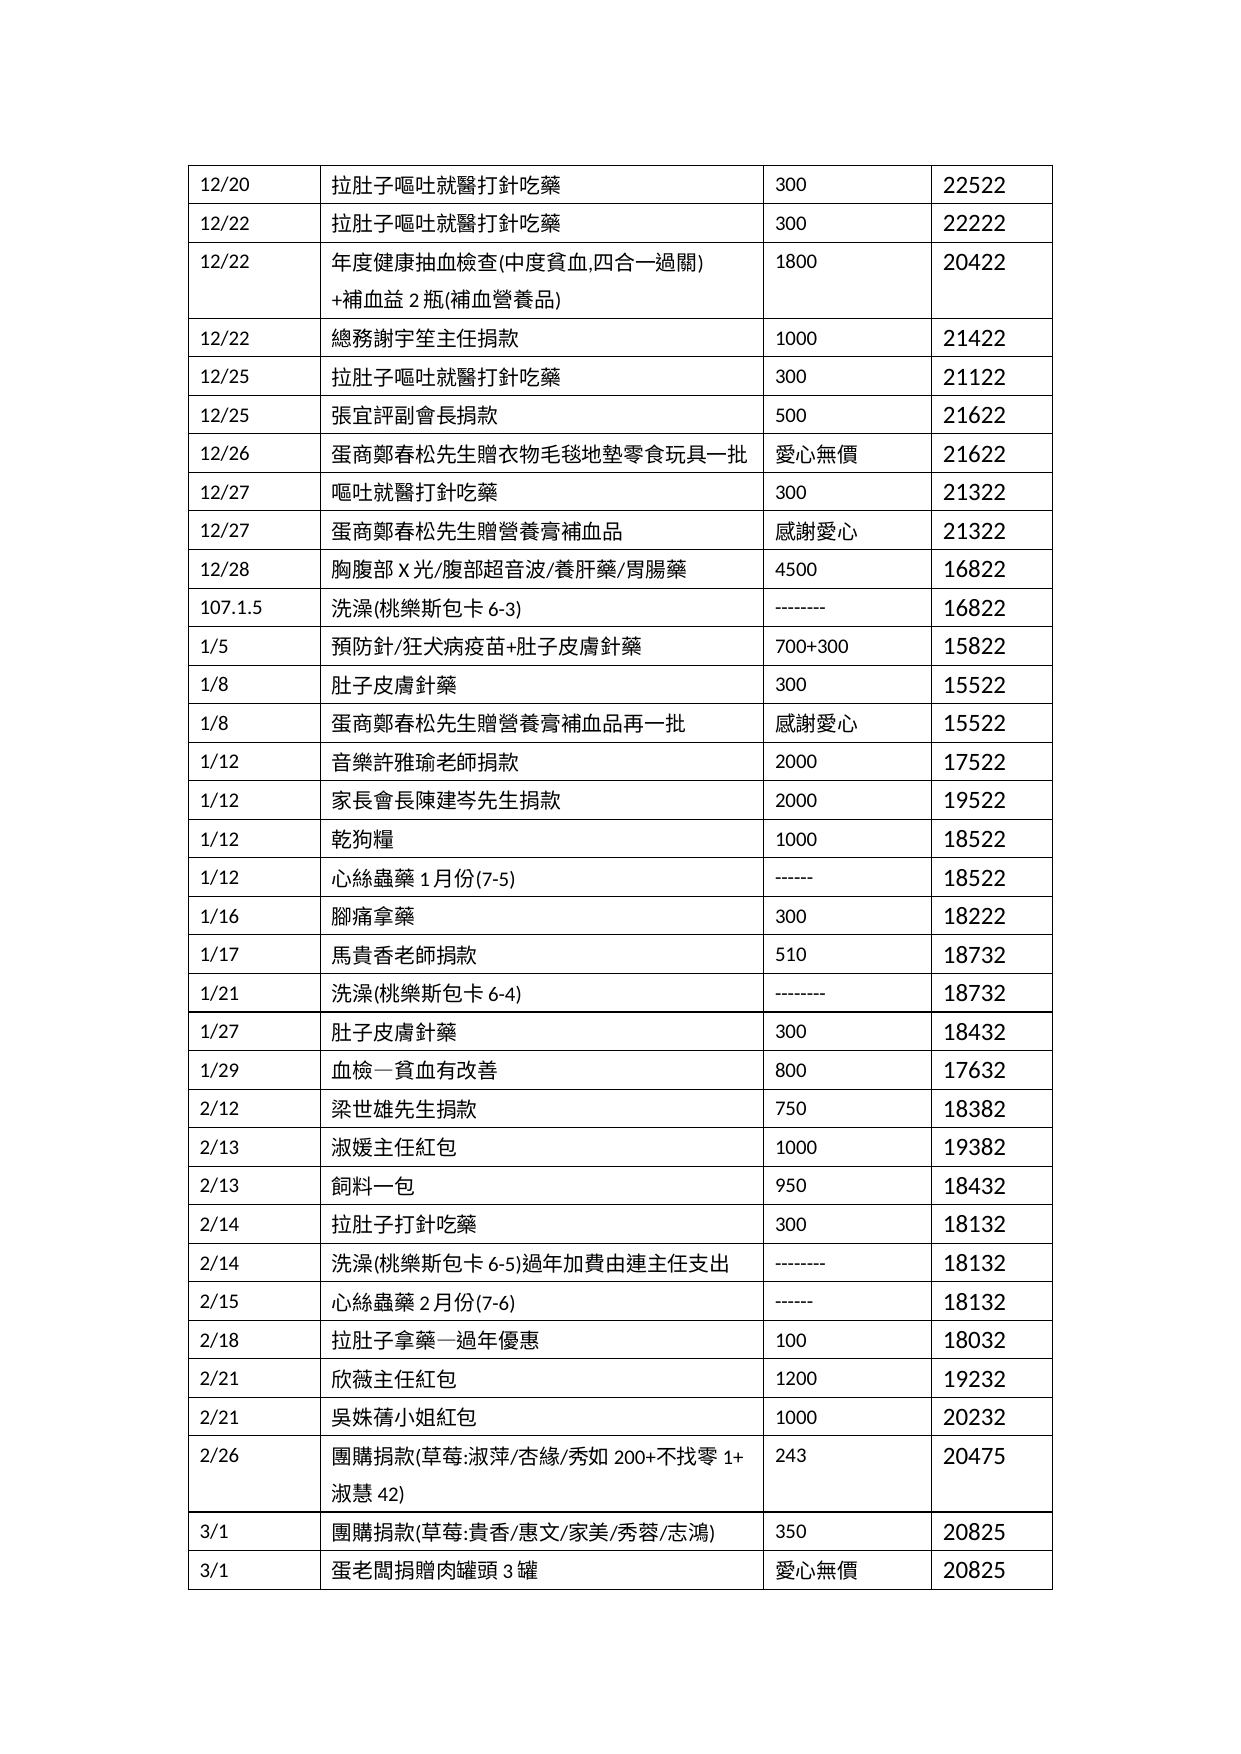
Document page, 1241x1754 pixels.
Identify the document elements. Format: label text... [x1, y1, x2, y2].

table_cell 300 [764, 666, 931, 703]
table_cell 18732 [932, 935, 1052, 973]
table_cell 1/21 [189, 974, 320, 1011]
table_cell 20422 [932, 243, 1052, 318]
table_cell -------- [764, 589, 931, 626]
table_cell 心絲蟲藥2月份(7-6) [321, 1282, 763, 1320]
table_cell 18222 [932, 897, 1052, 934]
table_cell 1/12 [189, 781, 320, 819]
table_cell 17632 [932, 1051, 1052, 1088]
table_cell 預防針/狂犬病疫苗+肚子皮膚針藥 [321, 627, 763, 664]
table_cell 1000 [764, 1398, 931, 1435]
table_cell 1/5 [189, 627, 320, 664]
table_cell 12/22 [189, 319, 320, 356]
table_cell 20825 [932, 1513, 1052, 1550]
table_cell 洗澡(桃樂斯包卡6-3) [321, 589, 763, 626]
table_cell 2/21 [189, 1398, 320, 1435]
table_cell 嘔吐就醫打針吃藥 [321, 473, 763, 510]
table_cell 2/14 [189, 1244, 320, 1281]
table_cell 感謝愛心 [764, 511, 931, 549]
table_cell 吳姝蒨小姐紅包 [321, 1398, 763, 1435]
table_cell 20475 [932, 1436, 1052, 1511]
table_cell 300 [764, 166, 931, 203]
table_cell 拉肚子嘔吐就醫打針吃藥 [321, 166, 763, 203]
table_cell 2/26 [189, 1436, 320, 1511]
table_cell 蛋商鄭春松先生贈衣物毛毯地墊零食玩具一批 [321, 434, 763, 472]
table_cell 飼料一包 [321, 1167, 763, 1204]
table_cell 18732 [932, 974, 1052, 1011]
table_cell 1/12 [189, 743, 320, 780]
table_cell 1/16 [189, 897, 320, 934]
table_cell 2/21 [189, 1359, 320, 1397]
table_cell 243 [764, 1436, 931, 1511]
table_cell 12/28 [189, 550, 320, 587]
table_cell 12/22 [189, 243, 320, 318]
table_cell 12/20 [189, 166, 320, 203]
table_cell 肚子皮膚針藥 [321, 1013, 763, 1050]
table_cell 2/14 [189, 1205, 320, 1243]
table_cell 心絲蟲藥1月份(7-5) [321, 858, 763, 896]
table_cell 1/12 [189, 820, 320, 857]
table_cell 梁世雄先生捐款 [321, 1090, 763, 1127]
table_cell 300 [764, 357, 931, 395]
table_cell 21622 [932, 434, 1052, 472]
table_cell 年度健康抽血檢查(中度貧血,四合一過關) +補血益2瓶(補血營養品) [321, 243, 763, 318]
table_cell 20825 [932, 1551, 1052, 1588]
table_cell 19522 [932, 781, 1052, 819]
table_cell 17522 [932, 743, 1052, 780]
table_cell ------ [764, 858, 931, 896]
table_cell 蛋商鄭春松先生贈營養膏補血品 [321, 511, 763, 549]
table_cell 2000 [764, 781, 931, 819]
table_cell 300 [764, 1013, 931, 1050]
table_cell 乾狗糧 [321, 820, 763, 857]
table_cell 張宜評副會長捐款 [321, 396, 763, 433]
table_cell 18032 [932, 1321, 1052, 1358]
table_cell 1/27 [189, 1013, 320, 1050]
table_cell 350 [764, 1513, 931, 1550]
table_cell 16822 [932, 589, 1052, 626]
table_cell 15522 [932, 704, 1052, 742]
table_cell 19382 [932, 1128, 1052, 1166]
table_cell 18132 [932, 1244, 1052, 1281]
table_cell 18522 [932, 858, 1052, 896]
table_cell 21322 [932, 473, 1052, 510]
table_cell 1/8 [189, 666, 320, 703]
table_cell 300 [764, 1205, 931, 1243]
table_cell 洗澡(桃樂斯包卡6-4) [321, 974, 763, 1011]
table_cell 750 [764, 1090, 931, 1127]
table_cell 2/12 [189, 1090, 320, 1127]
table_cell 18432 [932, 1167, 1052, 1204]
table_cell 15522 [932, 666, 1052, 703]
table_cell 愛心無價 [764, 434, 931, 472]
table_cell 3/1 [189, 1513, 320, 1550]
table_cell 肚子皮膚針藥 [321, 666, 763, 703]
table_cell 蛋老闆捐贈肉罐頭3罐 [321, 1551, 763, 1588]
table_cell 21622 [932, 396, 1052, 433]
table_cell 100 [764, 1321, 931, 1358]
table_cell 18132 [932, 1205, 1052, 1243]
table_cell 21422 [932, 319, 1052, 356]
table_cell 1/8 [189, 704, 320, 742]
table_cell 22522 [932, 166, 1052, 203]
table_cell 12/25 [189, 357, 320, 395]
table_cell 馬貴香老師捐款 [321, 935, 763, 973]
table_cell 15822 [932, 627, 1052, 664]
table_cell 18382 [932, 1090, 1052, 1127]
table_cell 欣薇主任紅包 [321, 1359, 763, 1397]
table_cell 蛋商鄭春松先生贈營養膏補血品再一批 [321, 704, 763, 742]
table_cell 18522 [932, 820, 1052, 857]
table_cell 500 [764, 396, 931, 433]
table_cell 拉肚子拿藥—過年優惠 [321, 1321, 763, 1358]
table_cell 510 [764, 935, 931, 973]
table_cell 12/22 [189, 204, 320, 242]
table_cell 團購捐款(草莓:貴香/惠文/家美/秀蓉/志鴻) [321, 1513, 763, 1550]
table_cell 12/25 [189, 396, 320, 433]
table_cell 300 [764, 897, 931, 934]
table_cell 1/12 [189, 858, 320, 896]
table_cell 300 [764, 473, 931, 510]
table_cell 2/13 [189, 1167, 320, 1204]
table_cell 12/26 [189, 434, 320, 472]
table_cell -------- [764, 1244, 931, 1281]
table_cell 20232 [932, 1398, 1052, 1435]
table_cell 愛心無價 [764, 1551, 931, 1588]
table_cell 19232 [932, 1359, 1052, 1397]
table_cell 1000 [764, 820, 931, 857]
table_cell 21122 [932, 357, 1052, 395]
table_cell 12/27 [189, 511, 320, 549]
table_cell 800 [764, 1051, 931, 1088]
table_cell 1200 [764, 1359, 931, 1397]
table_cell 12/27 [189, 473, 320, 510]
table_cell 1000 [764, 1128, 931, 1166]
table_cell 21322 [932, 511, 1052, 549]
table_cell 1000 [764, 319, 931, 356]
table_cell 淑媛主任紅包 [321, 1128, 763, 1166]
table_cell 1/29 [189, 1051, 320, 1088]
table_cell -------- [764, 974, 931, 1011]
table_cell 950 [764, 1167, 931, 1204]
table_cell 700+300 [764, 627, 931, 664]
table_cell 拉肚子嘔吐就醫打針吃藥 [321, 357, 763, 395]
table_cell 1/17 [189, 935, 320, 973]
table_cell 拉肚子打針吃藥 [321, 1205, 763, 1243]
table_cell 團購捐款(草莓:淑萍/杏緣/秀如200+不找零1+淑慧42) [321, 1436, 763, 1511]
table_cell 腳痛拿藥 [321, 897, 763, 934]
table_cell 107.1.5 [189, 589, 320, 626]
table_cell 4500 [764, 550, 931, 587]
table_cell 22222 [932, 204, 1052, 242]
table_cell 血檢—貧血有改善 [321, 1051, 763, 1088]
table_cell 18132 [932, 1282, 1052, 1320]
table_cell 音樂許雅瑜老師捐款 [321, 743, 763, 780]
table_cell 16822 [932, 550, 1052, 587]
table_cell 洗澡(桃樂斯包卡6-5)過年加費由連主任支出 [321, 1244, 763, 1281]
table_cell 胸腹部X光/腹部超音波/養肝藥/胃腸藥 [321, 550, 763, 587]
table_cell 家長會長陳建岑先生捐款 [321, 781, 763, 819]
table_cell 18432 [932, 1013, 1052, 1050]
table_cell 1800 [764, 243, 931, 318]
table_cell 2/13 [189, 1128, 320, 1166]
table_cell 300 [764, 204, 931, 242]
table_cell 感謝愛心 [764, 704, 931, 742]
table_cell 拉肚子嘔吐就醫打針吃藥 [321, 204, 763, 242]
table_cell 2/15 [189, 1282, 320, 1320]
table_cell 3/1 [189, 1551, 320, 1588]
table_cell 總務謝宇笙主任捐款 [321, 319, 763, 356]
table_cell 2/18 [189, 1321, 320, 1358]
table_cell 2000 [764, 743, 931, 780]
table_cell ------ [764, 1282, 931, 1320]
